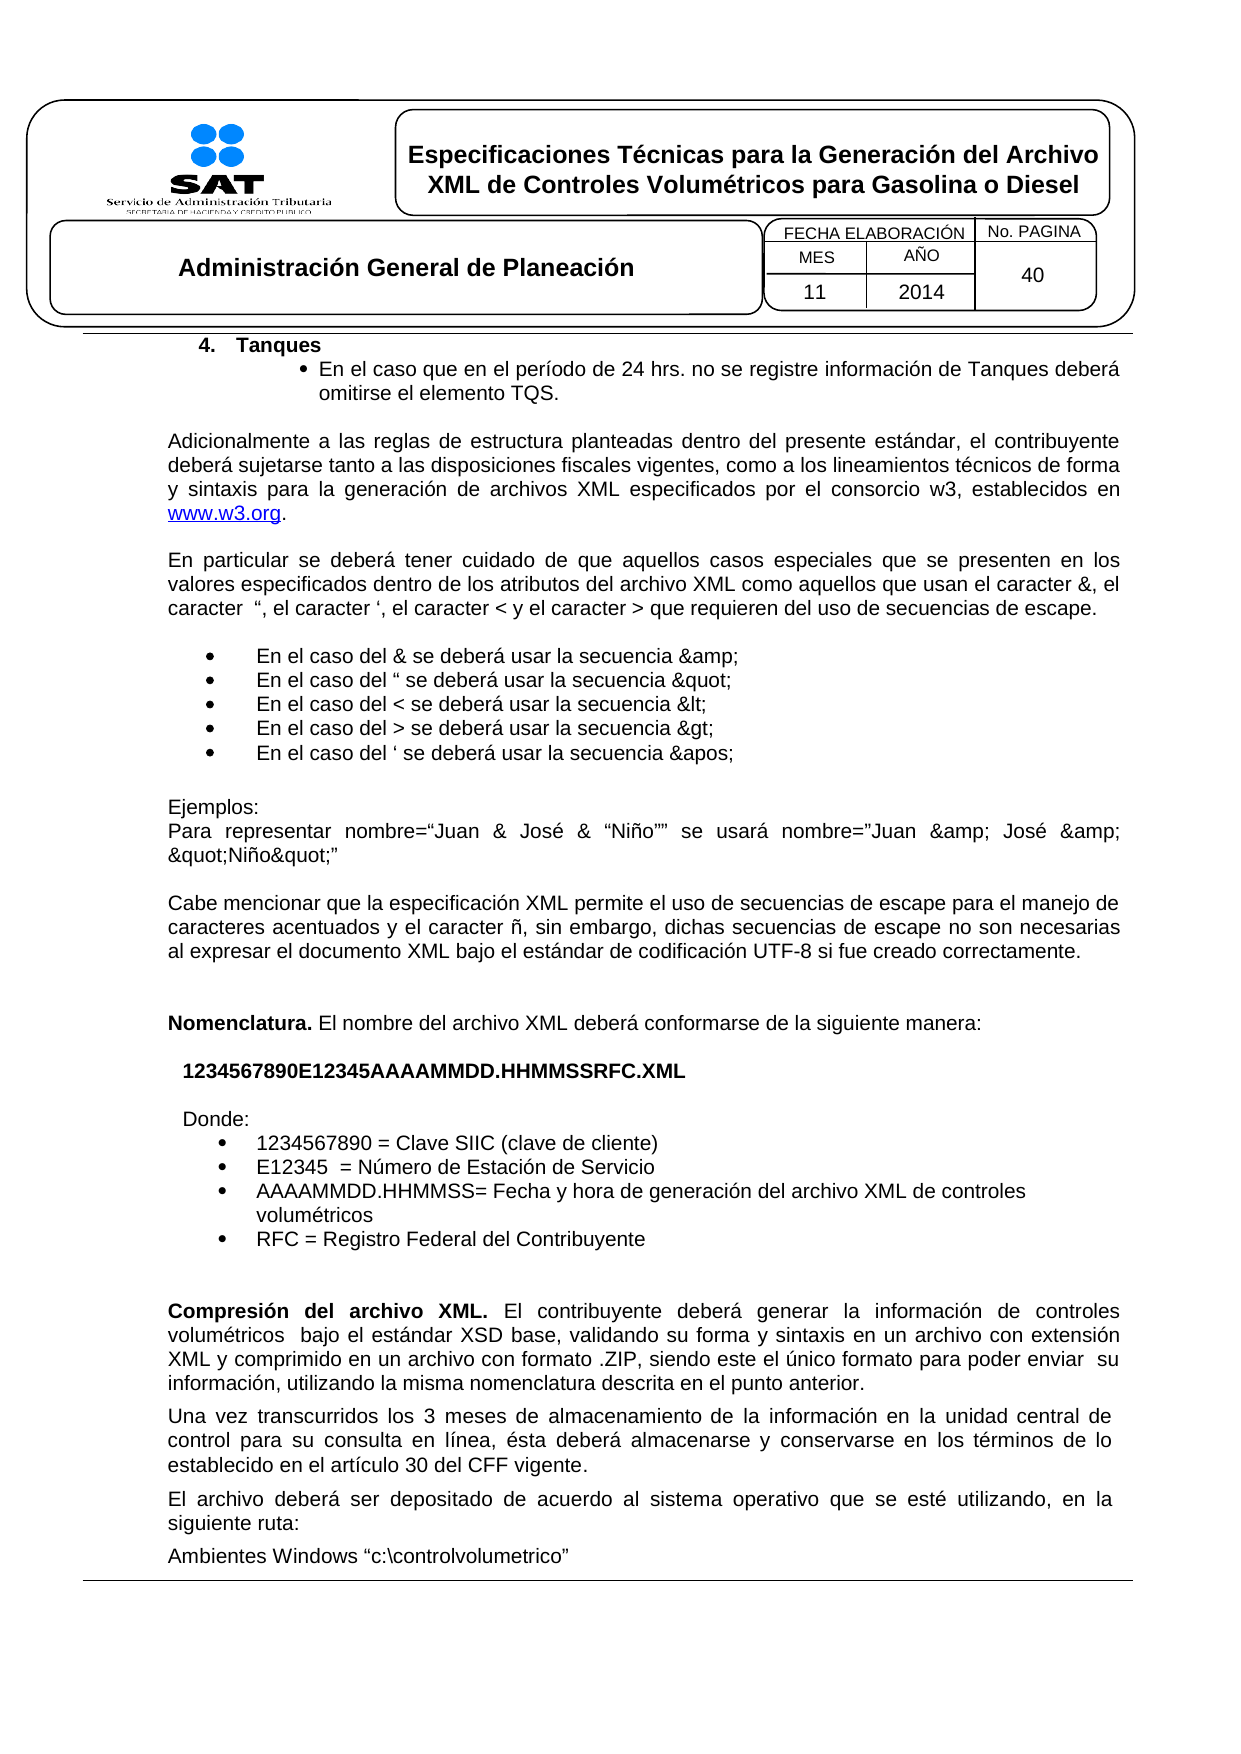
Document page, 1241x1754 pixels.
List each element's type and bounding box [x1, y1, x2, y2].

table_cell [83, 334, 1132, 1580]
